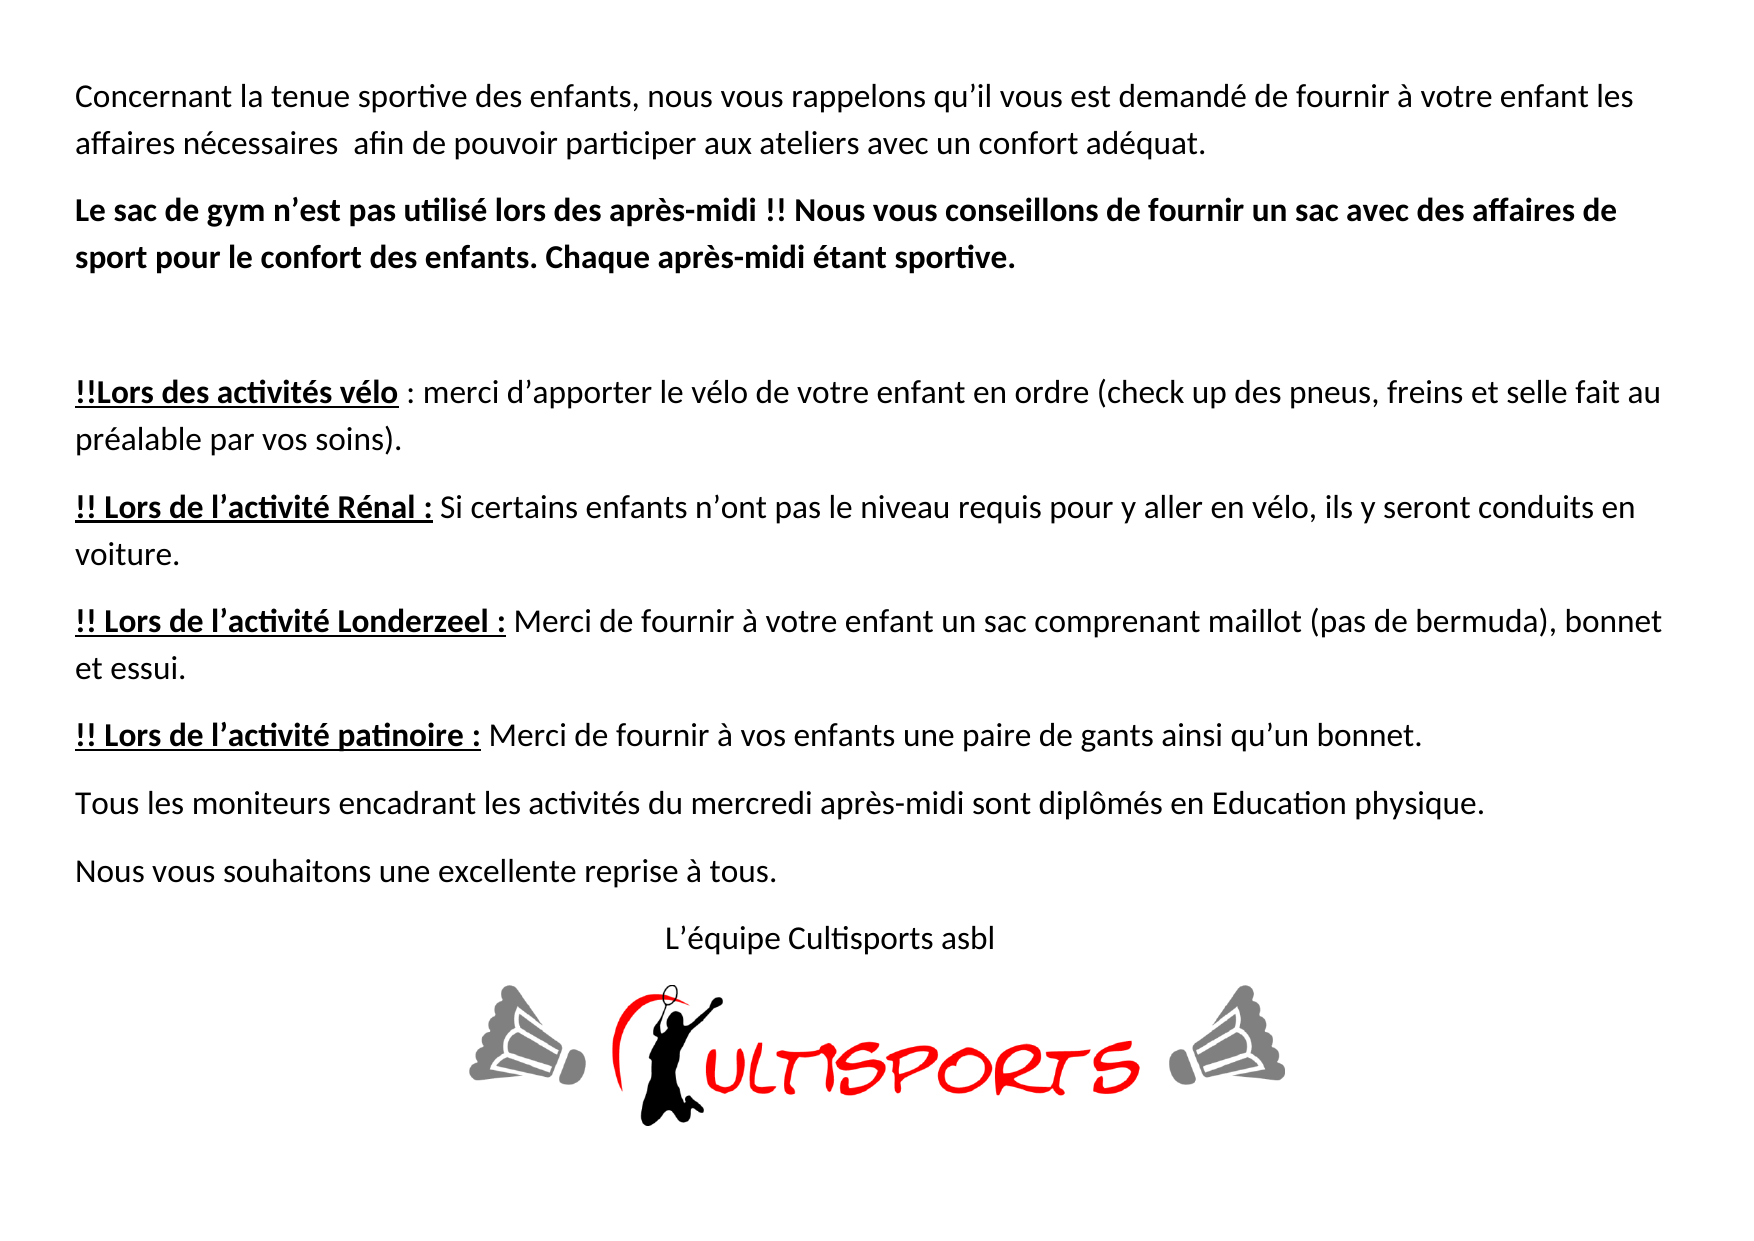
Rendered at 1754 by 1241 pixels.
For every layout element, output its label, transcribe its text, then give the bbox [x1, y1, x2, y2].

text Le sac de gym n’est pas utilisé lors des après-midi !! Nous vous conseillons de fournir un sac avec des affaires de sport pour le confort des enfants. Chaque après-midi étant sportive. [75, 189, 1679, 277]
text Concernant la tenue sportive des enfants, nous vous rappelons qu’il vous est demandé de fournir à votre enfant les affaires nécessaires afin de pouvoir participer aux ateliers avec un confort adéquat. [75, 75, 1679, 162]
text !! Lors de l’activité Rénal : Si certains enfants n’ont pas le niveau requis pour y aller en vélo, ils y seront conduits en voiture. [75, 486, 1679, 573]
text Nous vous souhaitons une excellente reprise à tous. [75, 850, 1679, 890]
text Tous les moniteurs encadrant les activités du mercredi après-midi sont diplômés en Education physique. [75, 782, 1679, 823]
text !!Lors des activités vélo : merci d’apporter le vélo de votre enfant en ordre (check up des pneus, freins et selle fait au préalable par vos soins). [75, 371, 1679, 459]
text !! Lors de l’activité Londerzeel : Merci de fournir à votre enfant un sac comprenant maillot (pas de bermuda), bonnet et essui. [75, 600, 1679, 688]
picture [469, 985, 1285, 1126]
text !! Lors de l’activité patinoire : Merci de fournir à vos enfants une paire de gants ainsi qu’un bonnet. [75, 714, 1679, 755]
text L’équipe Cultisports asbl [591, 917, 1679, 958]
